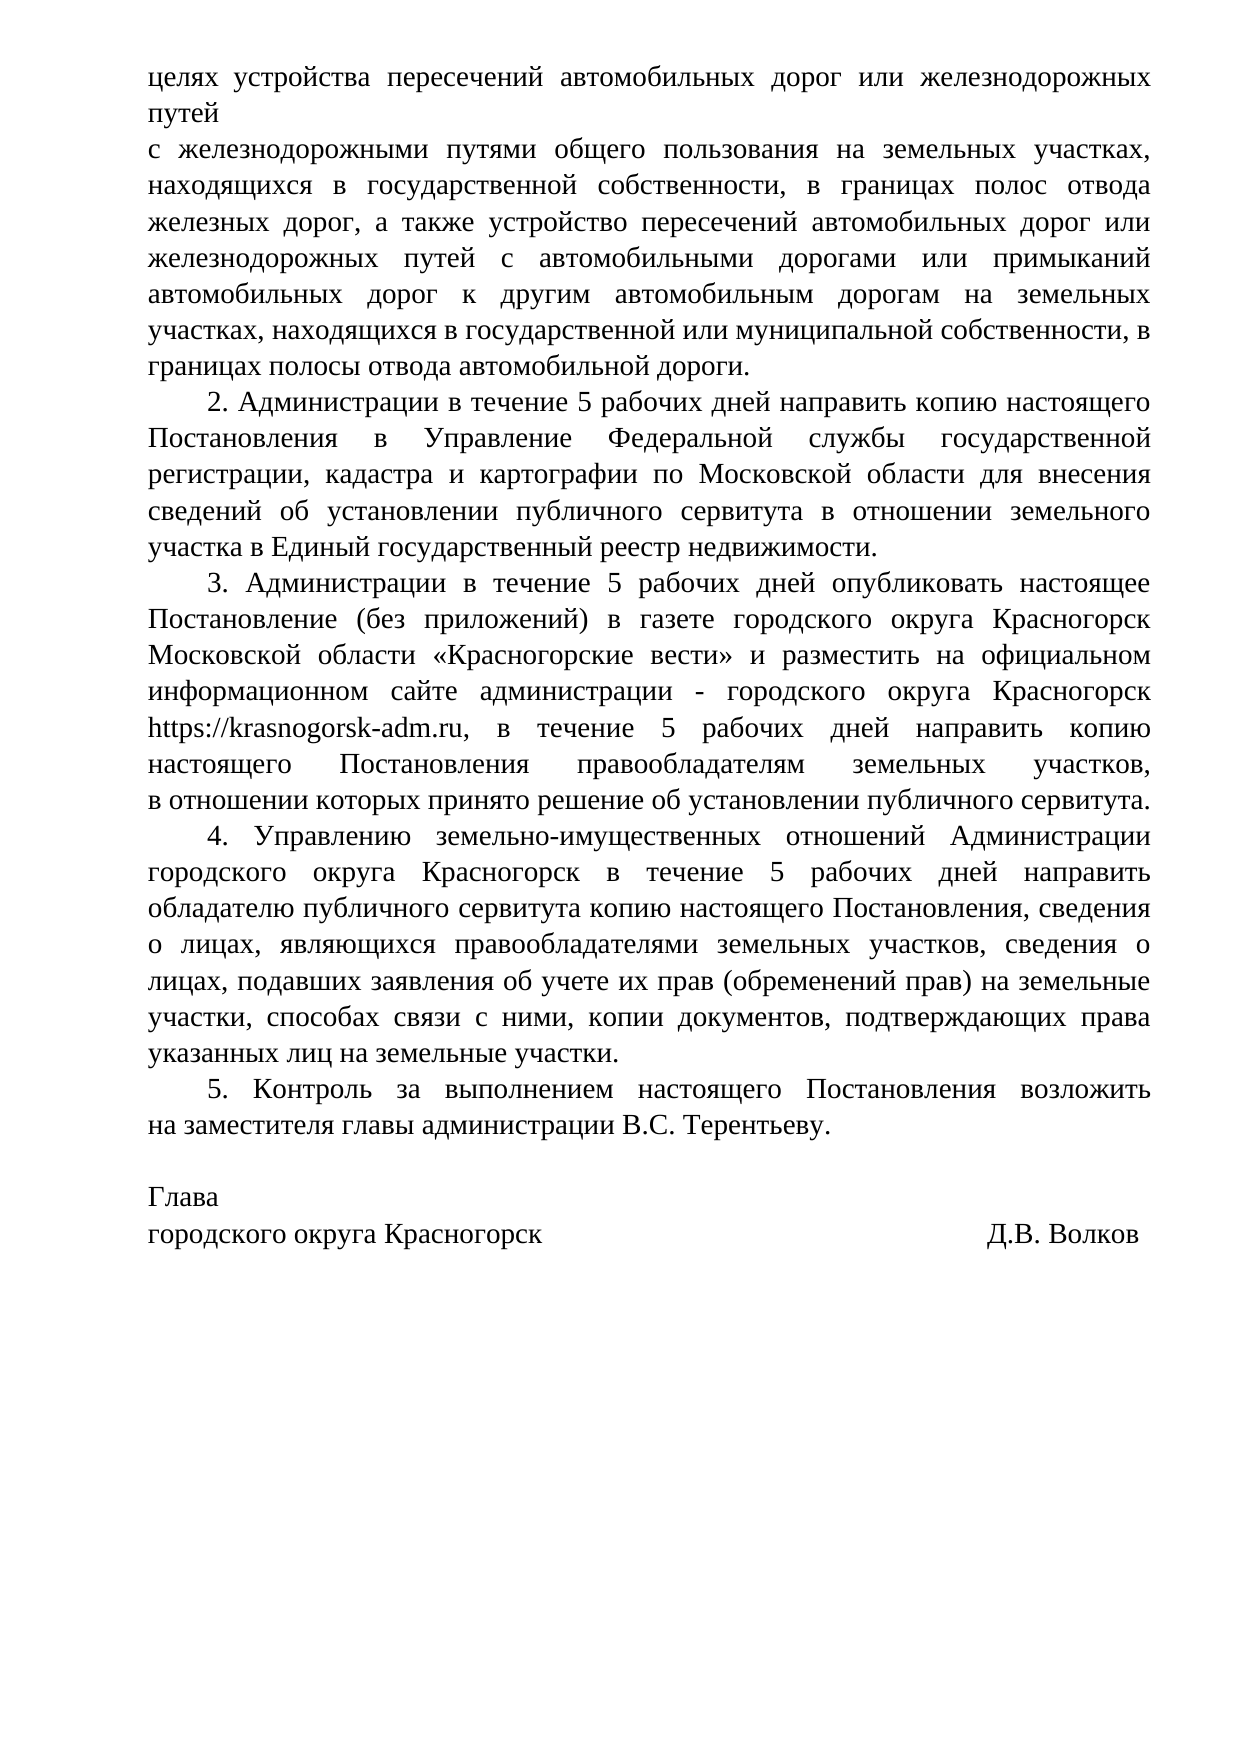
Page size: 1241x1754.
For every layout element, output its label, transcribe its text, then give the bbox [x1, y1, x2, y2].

text 4. Управлению земельно-имущественных отношений Администрации городского округа Красногорск в течение 5 рабочих дней направить обладателю публичного сервитута копию настоящего Постановления, сведения о лицах, являющихся правообладателями земельных участков, сведения о лицах, подавших заявления об учете их прав (обременений прав) на земельные участки, способах связи с ними, копии документов, подтверждающих права указанных лиц на земельные участки. [148, 818, 1152, 1068]
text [148, 59, 1152, 382]
text 2. Администрации в течение 5 рабочих дней направить копию настоящего Постановления в Управление Федеральной службы государственной регистрации, кадастра и картографии по Московской области для внесения сведений об установлении публичного сервитута в отношении земельного участка в Единый государственный реестр недвижимости. [148, 384, 1152, 562]
text городского округа Красногорск Д.В. Волков [148, 1216, 1152, 1249]
text Глава [148, 1179, 1152, 1213]
text 5. Контроль за выполнением настоящего Постановления возложить на заместителя главы администрации В.С. Терентьеву. [148, 1071, 1152, 1141]
text 3. Администрации в течение 5 рабочих дней опубликовать настоящее Постановление (без приложений) в газете городского округа Красногорск Московской области «Красногорские вести» и разместить на официальном информационном сайте администрации - городского округа Красногорск https://krasnogorsk-adm.ru, в течение 5 рабочих дней направить копию настоящего Постановления правообладателям земельных участков, в отношении которых принято решение об установлении публичного сервитута. [148, 565, 1152, 816]
